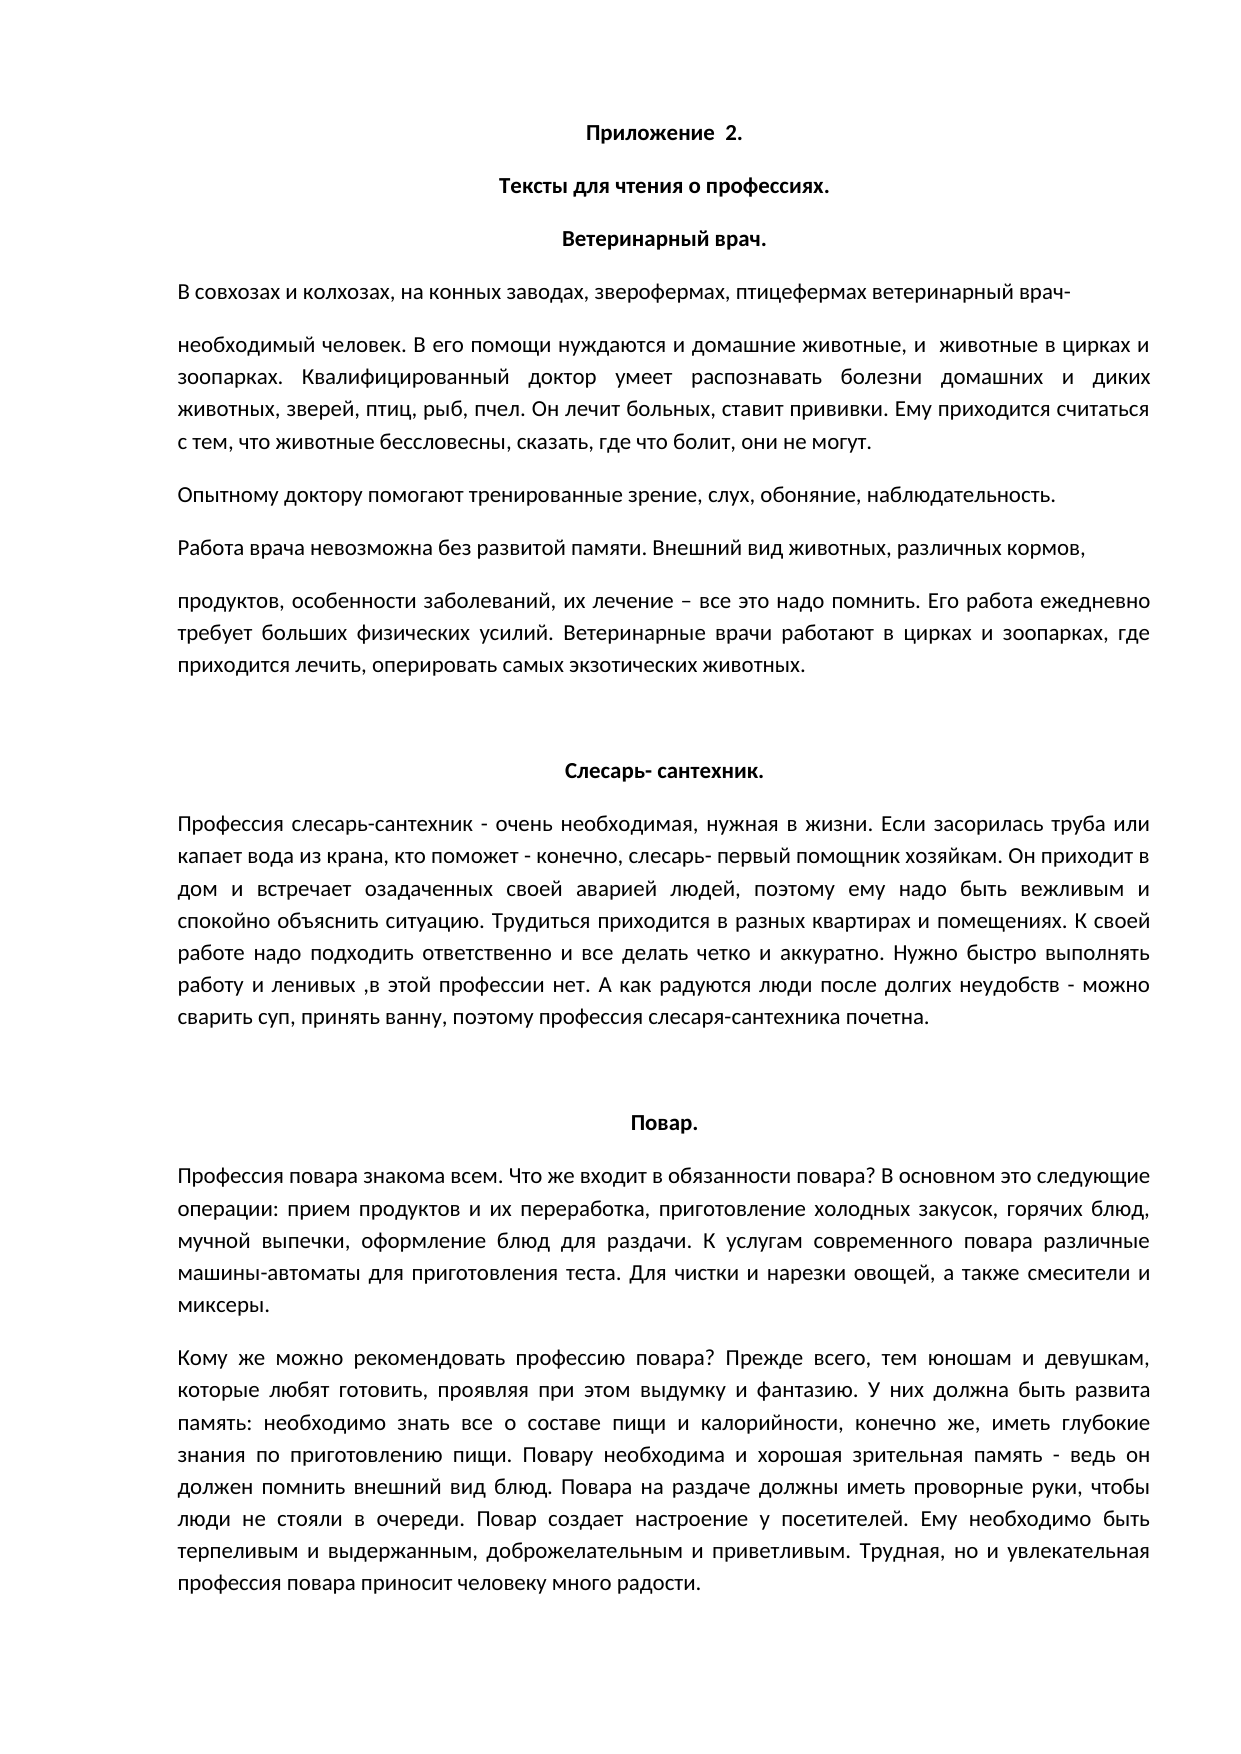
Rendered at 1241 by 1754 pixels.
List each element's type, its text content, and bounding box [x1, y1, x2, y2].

text Работа врача невозможна без развитой памяти. Внешний вид животных, различных кормов, [177, 533, 1152, 561]
text Опытному доктору помогают тренированные зрение, слух, обоняние, наблюдательность. [177, 480, 1152, 508]
text Кому же можно рекомендовать профессию повара? Прежде всего, тем юношам и девушкам, которые любят готовить, проявляя при этом выдумку и фантазию. У них должна быть развита память: необходимо знать все о составе пищи и калорийности, конечно же, иметь глубокие знания по приготовлению пищи. Повару необходима и хорошая зрительная память - ведь он должен помнить внешний вид блюд. Повара на раздаче должны иметь проворные руки, чтобы люди не стояли в очереди. Повар создает настроение у посетителей. Ему необходимо быть терпеливым и выдержанным, доброжелательным и приветливым. Трудная, но и увлекательная профессия повара приносит человеку много радости. [177, 1343, 1152, 1597]
text Профессия слесарь-сантехник - очень необходимая, нужная в жизни. Если засорилась труба или капает вода из крана, кто поможет - конечно, слесарь- первый помощник хозяйкам. Он приходит в дом и встречает озадаченных своей аварией людей, поэтому ему надо быть вежливым и спокойно объяснить ситуацию. Трудиться приходится в разных квартирах и помещениях. К своей работе надо подходить ответственно и все делать четко и аккуратно. Нужно быстро выполнять работу и ленивых ,в этой профессии нет. А как радуются люди после долгих неудобств - можно сварить суп, принять ванну, поэтому профессия слесаря-сантехника почетна. [177, 809, 1152, 1030]
text Повар. [177, 1108, 1152, 1136]
text Слесарь- сантехник. [177, 756, 1152, 784]
text Профессия повара знакома всем. Что же входит в обязанности повара? В основном это следующие операции: прием продуктов и их переработка, приготовление холодных закусок, горячих блюд, мучной выпечки, оформление блюд для раздачи. К услугам современного повара различные машины-автоматы для приготовления теста. Для чистки и нарезки овощей, а также смесители и миксеры. [177, 1161, 1152, 1318]
text необходимый человек. В его помощи нуждаются и домашние животные, и животные в цирках и зоопарках. Квалифицированный доктор умеет распознавать болезни домашних и диких животных, зверей, птиц, рыб, пчел. Он лечит больных, ставит прививки. Ему приходится считаться с тем, что животные бессловесны, сказать, где что болит, они не могут. [177, 330, 1152, 455]
text Ветеринарный врач. [177, 224, 1152, 252]
text продуктов, особенности заболеваний, их лечение – все это надо помнить. Его работа ежедневно требует больших физических усилий. Ветеринарные врачи работают в цирках и зоопарках, где приходится лечить, оперировать самых экзотических животных. [177, 586, 1152, 678]
text В совхозах и колхозах, на конных заводах, зверофермах, птицефермах ветеринарный врач- [177, 277, 1152, 305]
text Приложение 2. [177, 118, 1152, 146]
text Тексты для чтения о профессиях. [177, 171, 1152, 199]
